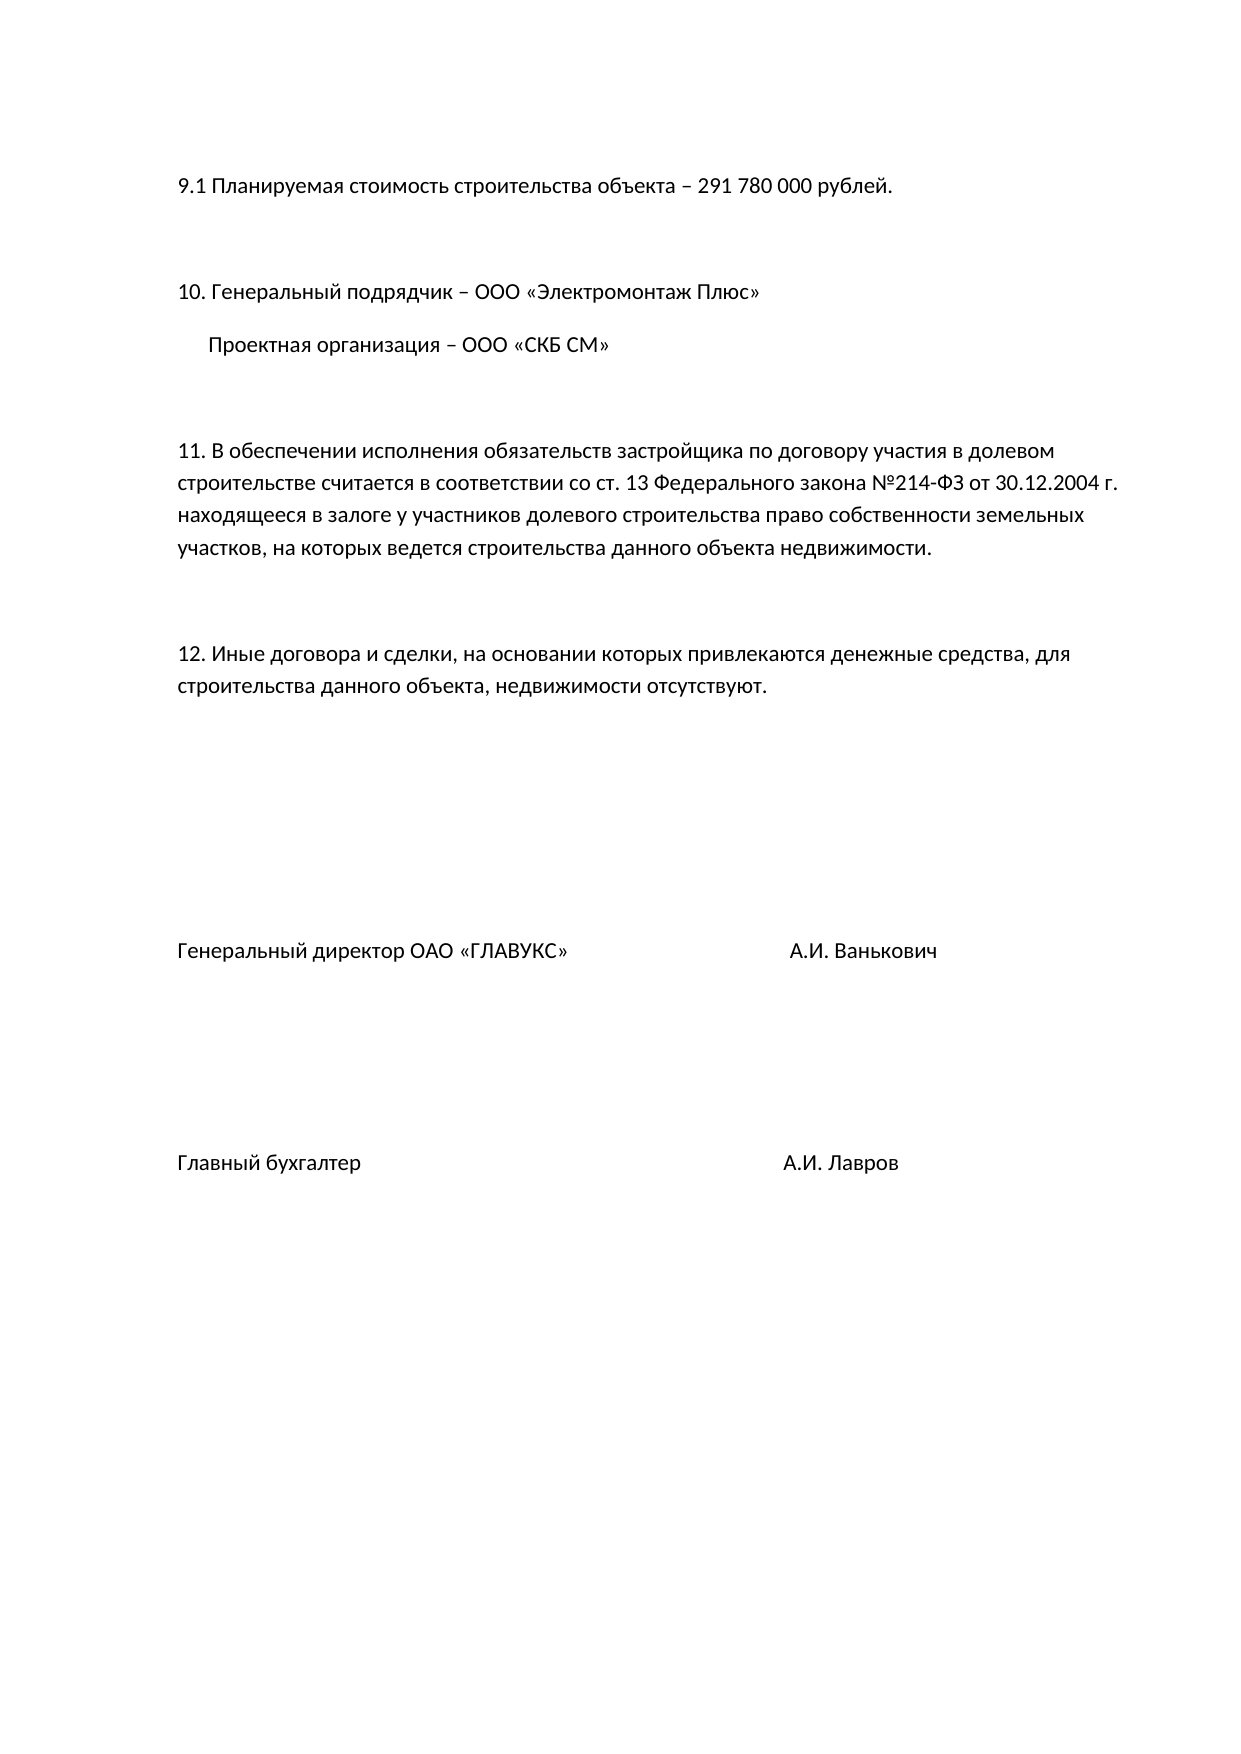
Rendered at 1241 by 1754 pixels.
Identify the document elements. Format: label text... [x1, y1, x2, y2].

text 10. Генеральный подрядчик – ООО «Электромонтаж Плюс» [177, 277, 1152, 305]
text 11. В обеспечении исполнения обязательств застройщика по договору участия в долевом строительстве считается в соответствии со ст. 13 Федерального закона №214-ФЗ от 30.12.2004 г. находящееся в залоге у участников долевого строительства право собственности земельных участков, на которых ведется строительства данного объекта недвижимости. [177, 436, 1152, 561]
text Генеральный директор ОАО «ГЛАВУКС» А.И. Ванькович [177, 936, 1152, 964]
text 9.1 Планируемая стоимость строительства объекта – 291 780 000 рублей. [177, 171, 1152, 199]
text Главный бухгалтер А.И. Лавров [177, 1148, 1152, 1176]
text 12. Иные договора и сделки, на основании которых привлекаются денежные средства, для строительства данного объекта, недвижимости отсутствуют. [177, 639, 1152, 699]
text Проектная организация – ООО «СКБ СМ» [177, 330, 1152, 358]
